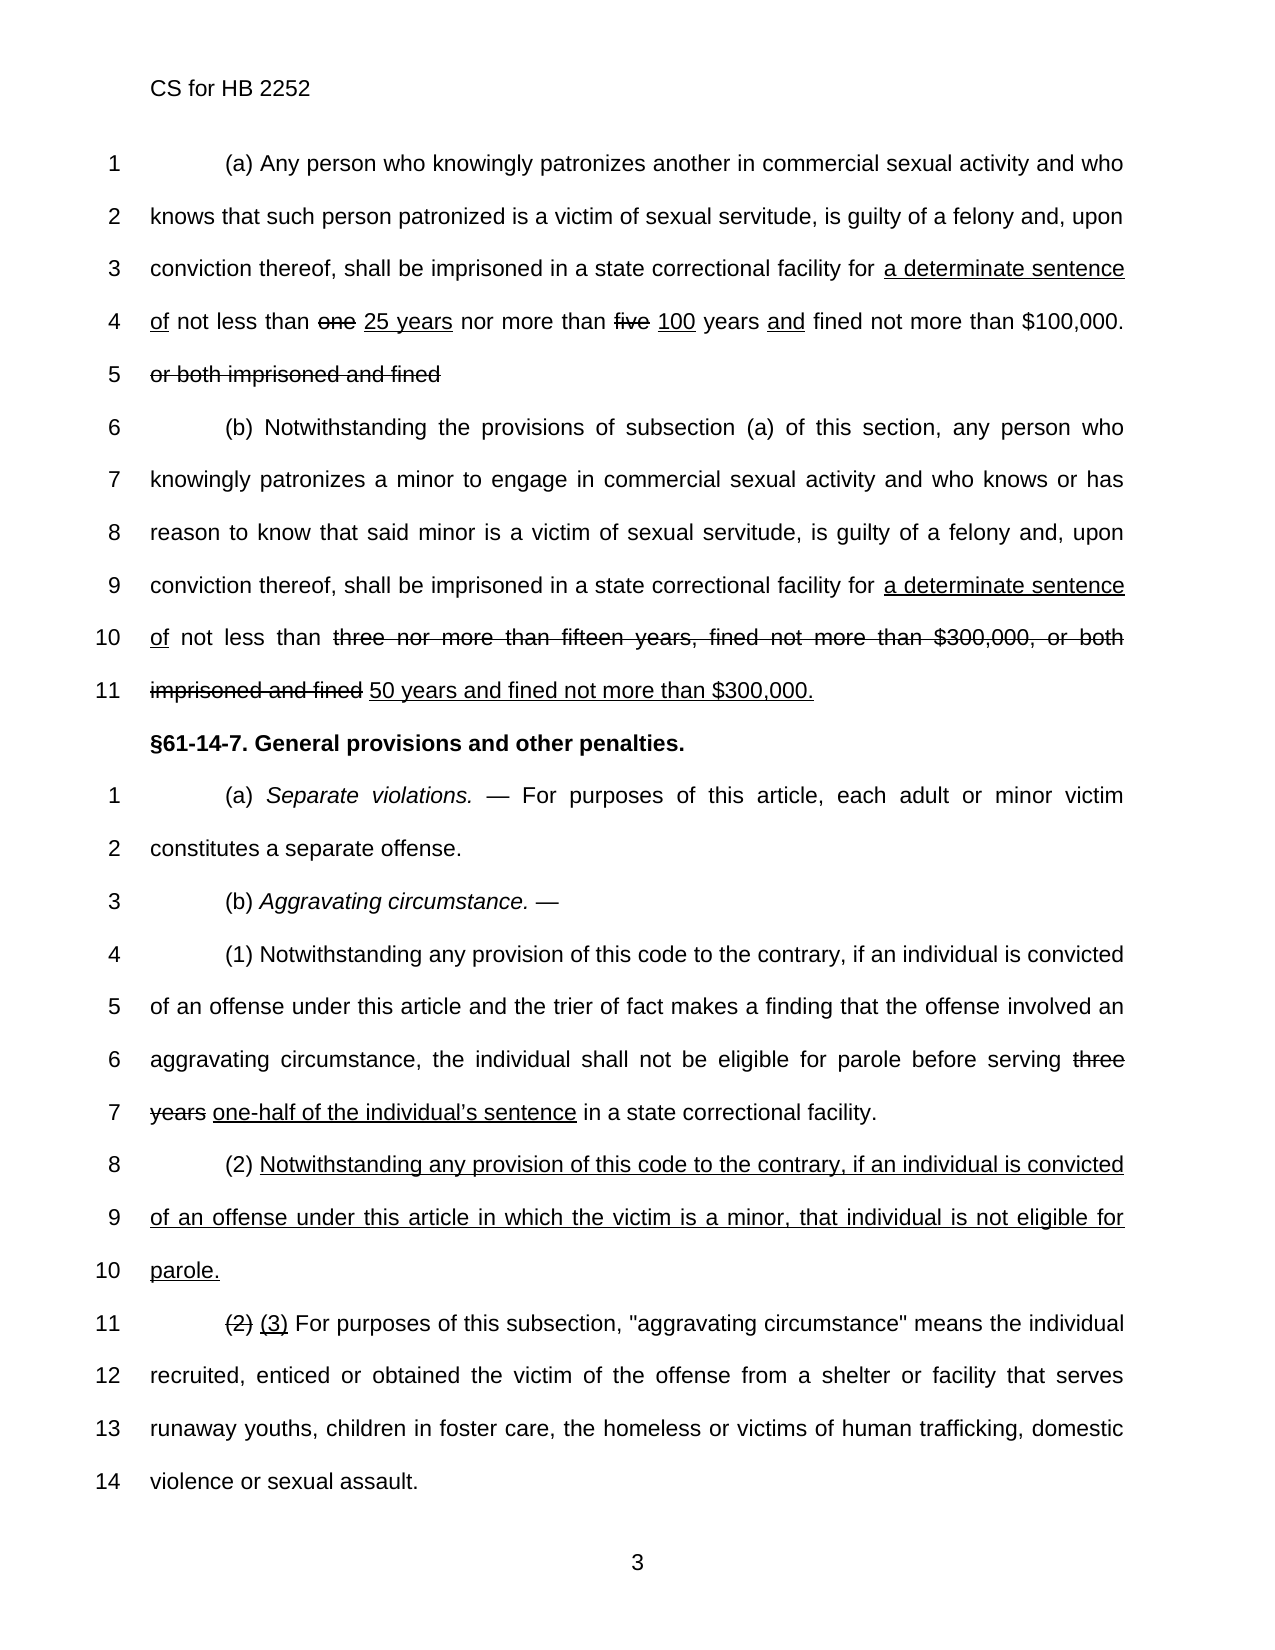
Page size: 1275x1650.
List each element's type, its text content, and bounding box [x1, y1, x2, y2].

text (a) Separate violations. — For purposes of this article, each adult or minor victim constitutes a separate offense. [150, 782, 1125, 862]
text (2) Notwithstanding any provision of this code to the contrary, if an individual is convicted of an offense under this article in which the victim is a minor, that individual is not eligible for parole. [150, 1151, 1125, 1227]
text (1) Notwithstanding any provision of this code to the contrary, if an individual is convicted of an offense under this article and the trier of fact makes a finding that the offense involved an aggravating circumstance, the individual shall not be eligible for parole before serving three years one-half of the individual’s sentence in a state correctional facility. [150, 941, 1125, 1125]
subtitle §61-14-7. General provisions and other penalties. [150, 730, 1125, 756]
text (2) Notwithstanding any provision of this code to the contrary, if an individual is convicted of an offense under this article in which the victim is a minor, that individual is not eligible for parole. [150, 1228, 1125, 1283]
text (b) Aggravating circumstance. — [150, 888, 1125, 914]
text (a) Any person who knowingly patronizes another in commercial sexual activity and who knows that such person patronized is a victim of sexual servitude, is guilty of a felony and, upon conviction thereof, shall be imprisoned in a state correctional facility for a determinate sentence of not less than one 25 years nor more than five 100 years and fined not more than $100,000. or both imprisoned and fined [150, 150, 1125, 387]
text (2) (3) For purposes of this subsection, "aggravating circumstance" means the individual recruited, enticed or obtained the victim of the offense from a shelter or facility that serves runaway youths, children in foster care, the homeless or victims of human trafficking, domestic violence or sexual assault. [150, 1309, 1125, 1494]
text (b) Notwithstanding the provisions of subsection (a) of this section, any person who knowingly patronizes a minor to engage in commercial sexual activity and who knows or has reason to know that said minor is a victim of sexual servitude, is guilty of a felony and, upon conviction thereof, shall be imprisoned in a state correctional facility for a determinate sentence of not less than three nor more than fifteen years, fined not more than $300,000, or both imprisoned and fined 50 years and fined not more than $300,000. [150, 413, 1125, 703]
